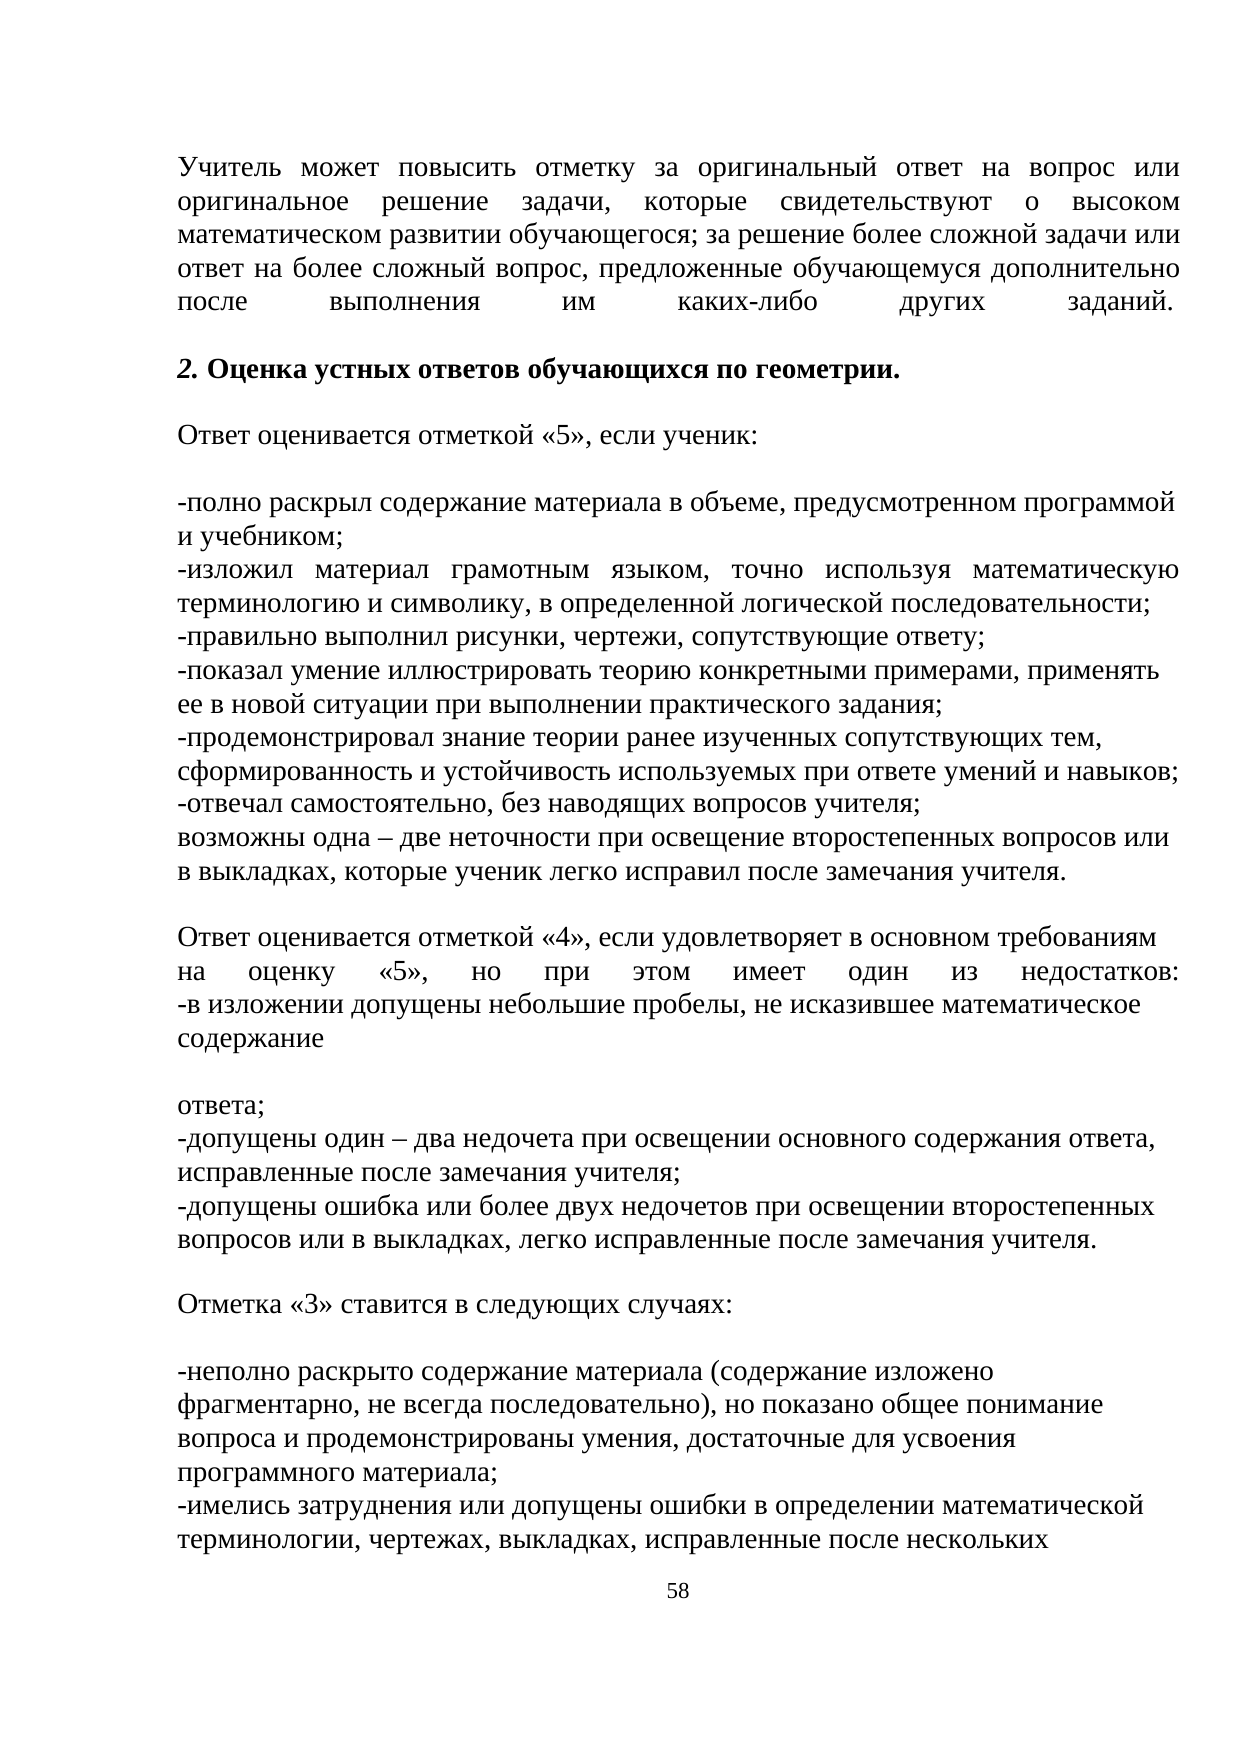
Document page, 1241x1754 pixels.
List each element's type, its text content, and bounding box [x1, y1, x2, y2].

text возможны одна – две неточности при освещение второстепенных вопросов или в выкладках, которые ученик легко исправил после замечания учителя. [177, 819, 1180, 886]
text Ответ оценивается отметкой «5», если ученик: [177, 417, 1230, 451]
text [177, 1487, 1180, 1554]
text -в изложении допущены небольшие пробелы, не исказившее математическое содержание ответа; [177, 986, 1181, 1121]
subtitle Оценка устных ответов обучающихся по геометрии. [177, 351, 1230, 385]
text -допущены один – два недочета при освещении основного содержания ответа, исправленные после замечания учителя; [177, 1121, 1230, 1188]
text -полно раскрыл содержание материала в объеме, предусмотренном программой и учебником; [177, 484, 1180, 552]
text -изложил материал грамотным языком, точно используя математическую терминологию и символику, в определенной логической последовательности; [177, 552, 1180, 619]
text -неполно раскрыто содержание материала (содержание изложено фрагментарно, не всегда последовательно), но показано общее понимание вопроса и продемонстрированы умения, достаточные для усвоения программного материала; [177, 1353, 1128, 1487]
text -продемонстрировал знание теории ранее изученных сопутствующих тем, сформированность и устойчивость используемых при ответе умений и навыков; [177, 719, 1181, 786]
text Учитель может повысить отметку за оригинальный ответ на вопрос или оригинальное решение задачи, которые свидетельствуют о высоком математическом развитии обучающегося; за решение более сложной задачи или ответ на более сложный вопрос, предложенные обучающемуся дополнительно после выполнения им каких-либо других заданий. [177, 149, 1181, 317]
text Ответ оценивается отметкой «4», если удовлетворяет в основном требованиям на оценку «5», но при этом имеет один из недостатков: [177, 919, 1181, 986]
text -допущены ошибка или более двух недочетов при освещении второстепенных вопросов или в выкладках, легко исправленные после замечания учителя. [177, 1188, 1230, 1255]
text -правильно выполнил рисунки, чертежи, сопутствующие ответу; [177, 619, 1230, 652]
text -показал умение иллюстрировать теорию конкретными примерами, применять ее в новой ситуации при выполнении практического задания; [177, 652, 1180, 719]
text Отметка «3» ставится в следующих случаях: [177, 1286, 1230, 1319]
text -отвечал самостоятельно, без наводящих вопросов учителя; [177, 786, 1230, 819]
